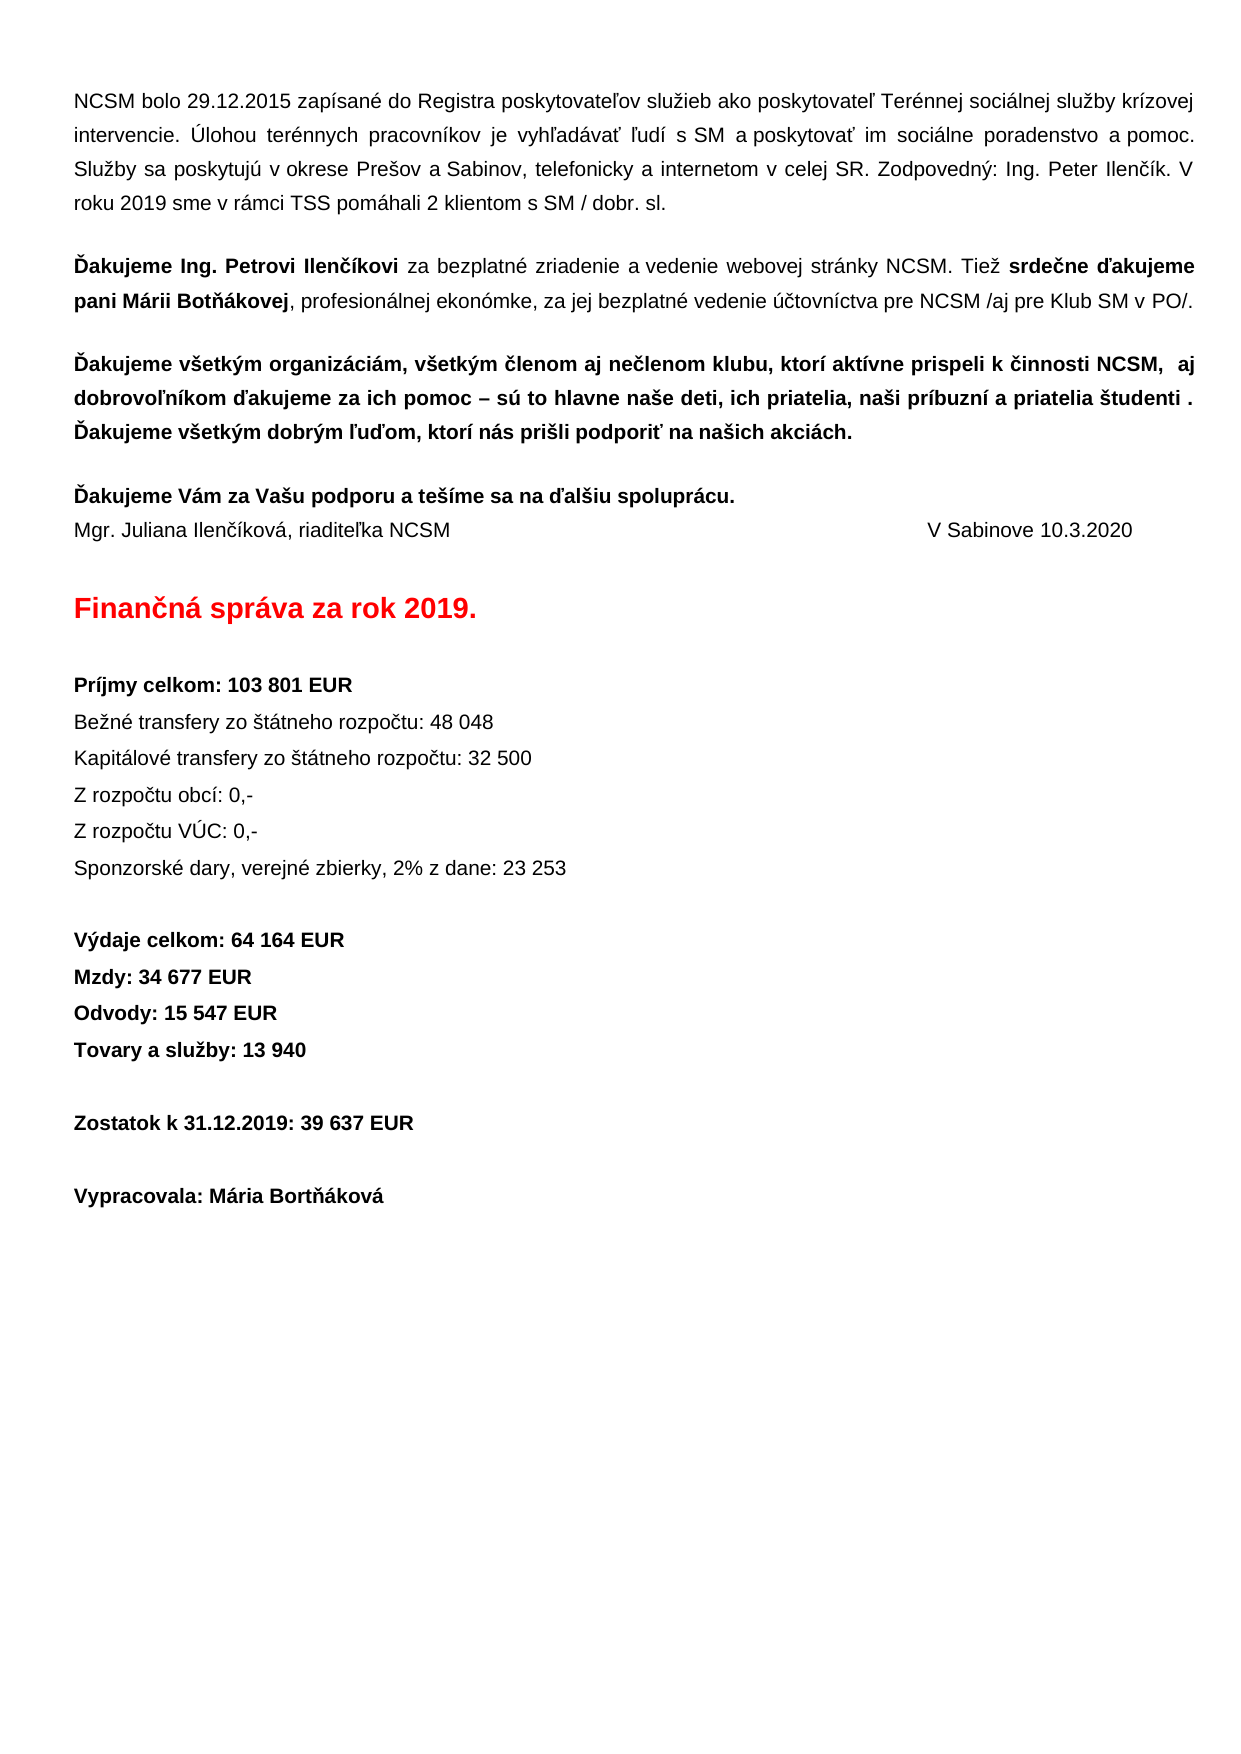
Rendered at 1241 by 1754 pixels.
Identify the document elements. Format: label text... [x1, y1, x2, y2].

text Sponzorské dary, verejné zbierky, 2% z dane: 23 253 [74, 855, 1195, 879]
text Finančná správa za rok 2019. [74, 591, 1195, 624]
text Výdaje celkom: 64 164 EUR [74, 928, 1195, 952]
text Ďakujeme všetkým organizáciám, všetkým členom aj nečlenom klubu, ktorí aktívne prispeli k činnosti NCSM, aj dobrovoľníkom ďakujeme za ich pomoc – sú to hlavne naše deti, ich priatelia, naši príbuzní a priatelia študenti . Ďakujeme všetkým dobrým ľuďom, ktorí nás prišli podporiť na našich akciách. [74, 410, 1195, 444]
text Tovary a služby: 13 940 [74, 1038, 1195, 1062]
text Bežné transfery zo štátneho rozpočtu: 48 048 [74, 709, 1195, 733]
text Odvody: 15 547 EUR [74, 1001, 1195, 1025]
text Z rozpočtu VÚC: 0,- [74, 819, 1195, 843]
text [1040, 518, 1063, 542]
text NCSM bolo 29.12.2015 zapísané do Registra poskytovateľov služieb ako poskytovateľ Terénnej sociálnej služby krízovej intervencie. Úlohou terénnych pracovníkov je vyhľadávať ľudí s SM a poskytovať im sociálne poradenstvo a pomoc. Služby sa poskytujú v okrese Prešov a Sabinov, telefonicky a internetom v celej SR. Zodpovedný: Ing. Peter Ilenčík. V roku 2019 sme v rámci TSS pomáhali 2 klientom s SM / dobr. sl. [74, 181, 1195, 215]
text Kapitálové transfery zo štátneho rozpočtu: 32 500 [74, 746, 1195, 770]
text Ďakujeme Ing. Petrovi Ilenčíkovi za bezplatné zriadenie a vedenie webovej stránky NCSM. Tiež srdečne ďakujeme pani Márii Botňákovej, profesionálnej ekonómke, za jej bezplatné vedenie účtovníctva pre NCSM /aj pre Klub SM v PO/. [74, 273, 1195, 312]
text Mzdy: 34 677 EUR [74, 965, 1195, 989]
text Ďakujeme Vám za Vašu podporu a tešíme sa na ďalšiu spoluprácu. [74, 483, 1195, 507]
text Zostatok k 31.12.2019: 39 637 EUR [74, 1111, 1195, 1134]
text Príjmy celkom: 103 801 EUR [74, 673, 1195, 697]
text Vypracovala: Mária Bortňáková [74, 1183, 1195, 1207]
text Z rozpočtu obcí: 0,- [74, 782, 1195, 806]
